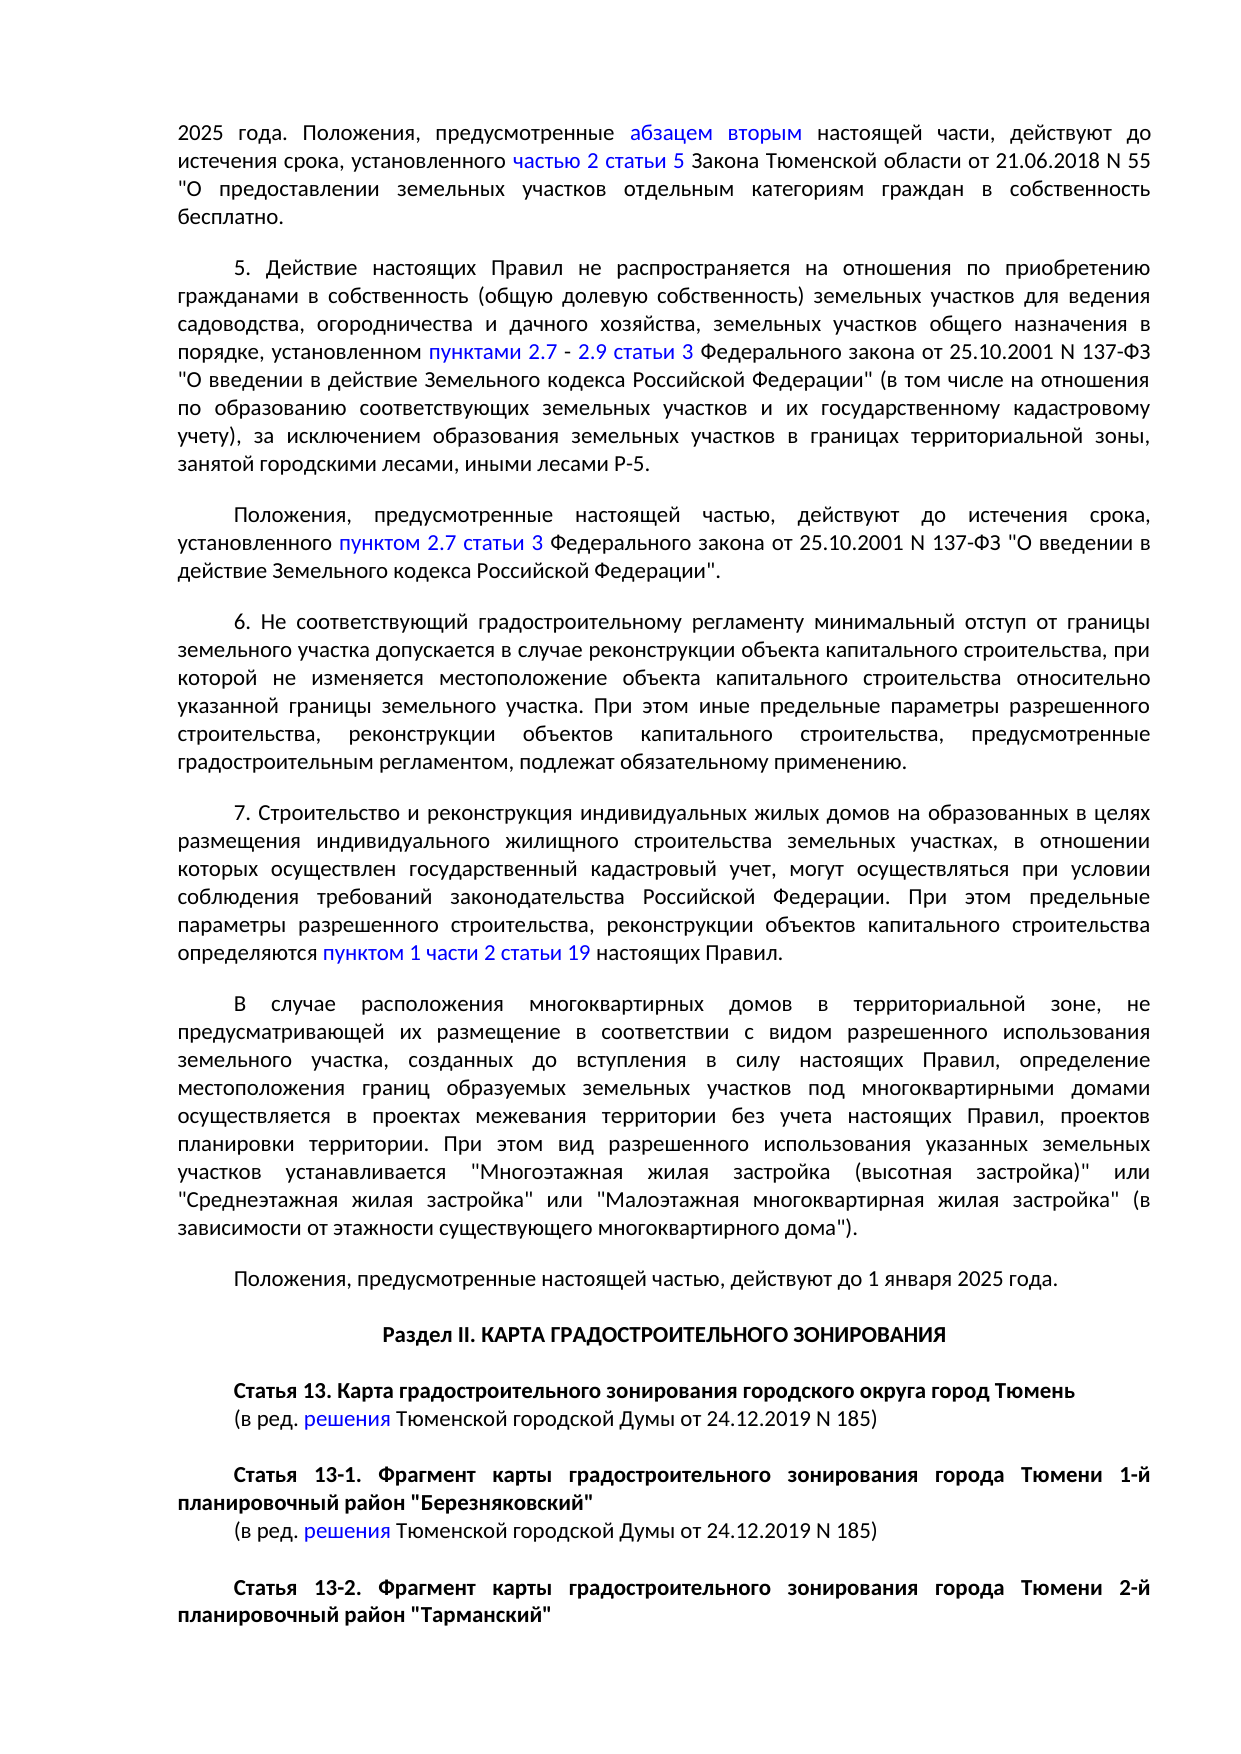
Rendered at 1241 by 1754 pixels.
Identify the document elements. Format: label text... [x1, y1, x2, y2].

text Положения, предусмотренные настоящей частью, действуют до 1 января 2025 года. [177, 1264, 1152, 1292]
title Статья 13. Карта градостроительного зонирования городского округа город Тюмень [177, 1376, 1152, 1404]
title Статья 13-2. Фрагмент карты градостроительного зонирования города Тюмени 2-й планировочный район "Тарманский" [177, 1573, 1152, 1629]
text В случае расположения многоквартирных домов в территориальной зоне, не предусматривающей их размещение в соответствии с видом разрешенного использования земельного участка, созданных до вступления в силу настоящих Правил, определение местоположения границ образуемых земельных участков под многоквартирными домами осуществляется в проектах межевания территории без учета настоящих Правил, проектов планировки территории. При этом вид разрешенного использования указанных земельных участков устанавливается "Многоэтажная жилая застройка (высотная застройка)" или "Среднеэтажная жилая застройка" или "Малоэтажная многоквартирная жилая застройка" (в зависимости от этажности существующего многоквартирного дома"). [177, 989, 1152, 1241]
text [177, 1517, 1152, 1544]
text 7. Строительство и реконструкция индивидуальных жилых домов на образованных в целях размещения индивидуального жилищного строительства земельных участках, в отношении которых осуществлен государственный кадастровый учет, могут осуществляться при условии соблюдения требований законодательства Российской Федерации. При этом предельные параметры разрешенного строительства, реконструкции объектов капитального строительства определяются пунктом 1 части 2 статьи 19 настоящих Правил. [177, 798, 1152, 966]
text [177, 118, 1152, 230]
title Статья 13-1. Фрагмент карты градостроительного зонирования города Тюмени 1-й планировочный район "Березняковский" [177, 1461, 1152, 1517]
text Положения, предусмотренные настоящей частью, действуют до истечения срока, установленного пунктом 2.7 статьи 3 Федерального закона от 25.10.2001 N 137-ФЗ "О введении в действие Земельного кодекса Российской Федерации". [177, 500, 1152, 584]
text (в ред. решения Тюменской городской Думы от 24.12.2019 N 185) [177, 1404, 1152, 1432]
title Раздел II. КАРТА ГРАДОСТРОИТЕЛЬНОГО ЗОНИРОВАНИЯ [177, 1320, 1152, 1348]
text 6. Не соответствующий градостроительному регламенту минимальный отступ от границы земельного участка допускается в случае реконструкции объекта капитального строительства, при которой не изменяется местоположение объекта капитального строительства относительно указанной границы земельного участка. При этом иные предельные параметры разрешенного строительства, реконструкции объектов капитального строительства, предусмотренные градостроительным регламентом, подлежат обязательному применению. [177, 607, 1152, 775]
text 5. Действие настоящих Правил не распространяется на отношения по приобретению гражданами в собственность (общую долевую собственность) земельных участков для ведения садоводства, огородничества и дачного хозяйства, земельных участков общего назначения в порядке, установленном пунктами 2.7 - 2.9 статьи 3 Федерального закона от 25.10.2001 N 137-ФЗ "О введении в действие Земельного кодекса Российской Федерации" (в том числе на отношения по образованию соответствующих земельных участков и их государственному кадастровому учету), за исключением образования земельных участков в границах территориальной зоны, занятой городскими лесами, иными лесами Р-5. [177, 253, 1152, 477]
